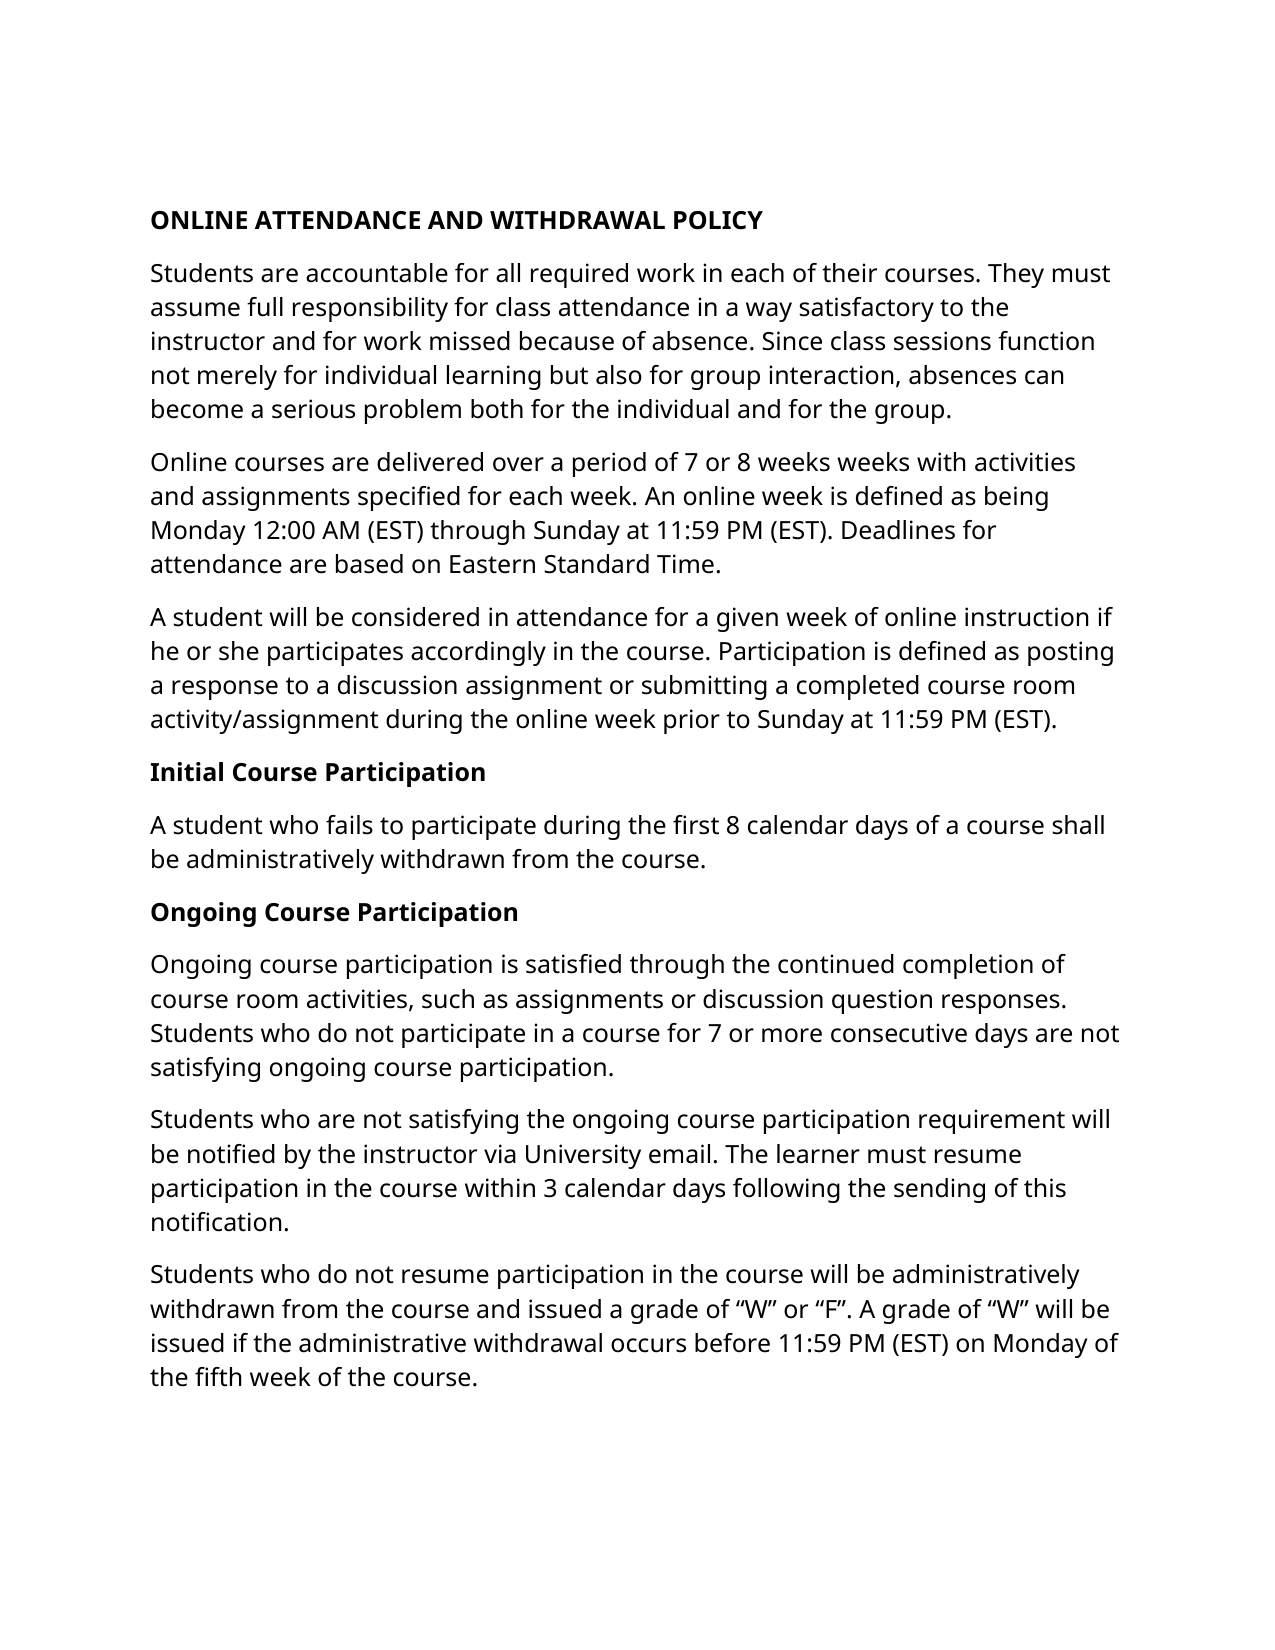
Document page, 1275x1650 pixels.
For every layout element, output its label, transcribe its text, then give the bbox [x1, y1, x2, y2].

text Initial Course Participation [150, 755, 1125, 789]
text Ongoing Course Participation [150, 894, 1125, 928]
text Online courses are delivered over a period of 7 or 8 weeks weeks with activities and assignments specified for each week. An online week is defined as being Monday 12:00 AM (EST) through Sunday at 11:59 PM (EST). Deadlines for attendance are based on Eastern Standard Time. [150, 445, 1125, 581]
text Students are accountable for all required work in each of their courses. They must assume full responsibility for class attendance in a way satisfactory to the instructor and for work missed because of absence. Since class sessions function not merely for individual learning but also for group interaction, absences can become a serious problem both for the individual and for the group. [150, 256, 1125, 426]
text Students who do not resume participation in the course will be administratively withdrawn from the course and issued a grade of “W” or “F”. A grade of “W” will be issued if the administrative withdrawal occurs before 11:59 PM (EST) on Monday of the fifth week of the course. [150, 1257, 1125, 1393]
text A student who fails to participate during the first 8 calendar days of a course shall be administratively withdrawn from the course. [150, 807, 1125, 876]
text Ongoing course participation is satisfied through the continued completion of course room activities, such as assignments or discussion question responses. Students who do not participate in a course for 7 or more consecutive days are not satisfying ongoing course participation. [150, 947, 1125, 1083]
text ONLINE ATTENDANCE AND WITHDRAWAL POLICY [150, 203, 1125, 237]
text Students who are not satisfying the ongoing course participation requirement will be notified by the instructor via University email. The learner must resume participation in the course within 3 calendar days following the sending of this notification. [150, 1102, 1125, 1238]
text A student will be considered in attendance for a given week of online instruction if he or she participates accordingly in the course. Participation is defined as posting a response to a discussion assignment or submitting a completed course room activity/assignment during the online week prior to Sunday at 11:59 PM (EST). [150, 600, 1125, 736]
